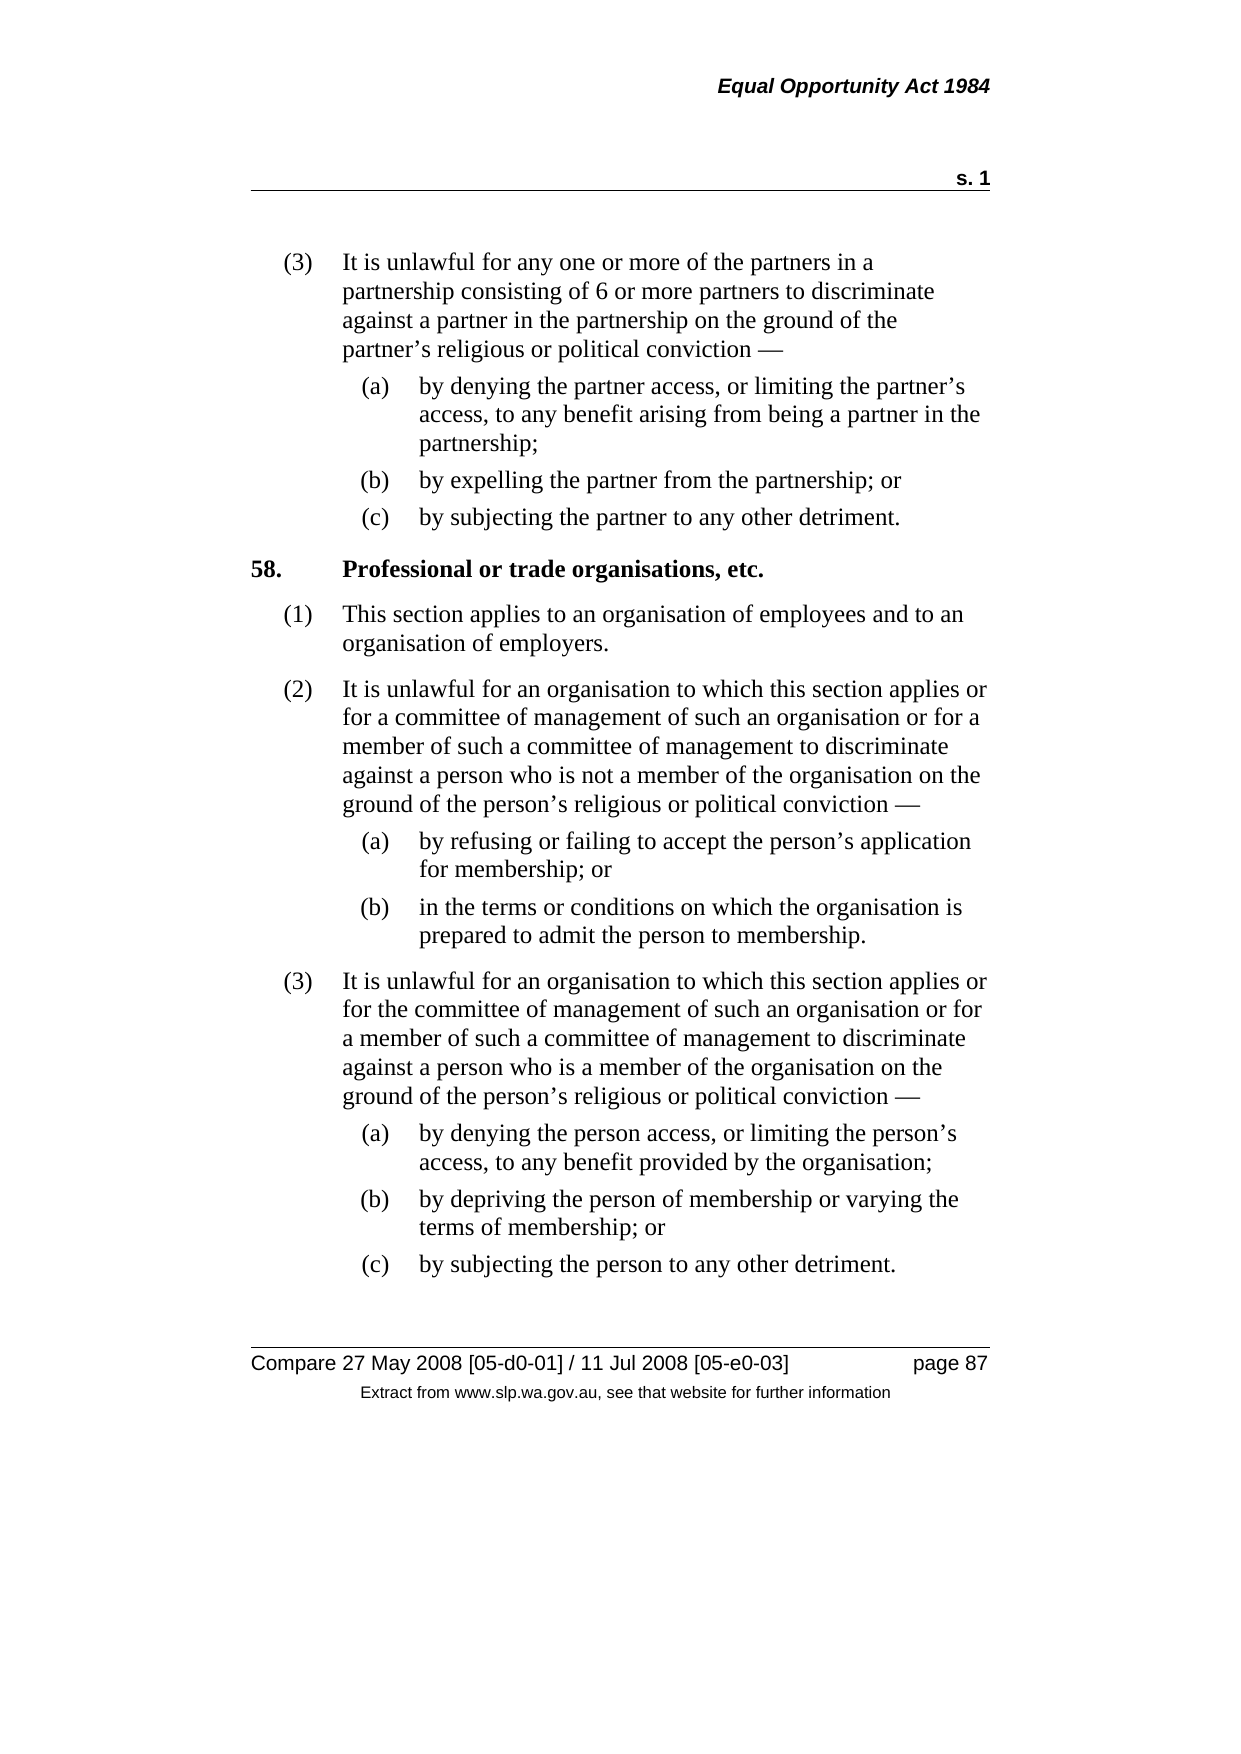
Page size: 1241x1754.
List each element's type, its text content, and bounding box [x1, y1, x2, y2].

text (b) by depriving the person of membership or varying the terms of membership; or [251, 1184, 990, 1241]
text (3) It is unlawful for an organisation to which this section applies or for the committee of management of such an organisation or for a member of such a committee of management to discriminate against a person who is a member of the organisation on the ground of the person’s religious or political conviction — [251, 966, 990, 1109]
text (c) by subjecting the person to any other detriment. [251, 1249, 990, 1278]
subtitle 58. Professional or trade organisations, etc. [251, 554, 990, 583]
text (2) It is unlawful for an organisation to which this section applies or for a committee of management of such an organisation or for a member of such a committee of management to discriminate against a person who is not a member of the organisation on the ground of the person’s religious or political conviction — [251, 674, 990, 817]
text (1) This section applies to an organisation of employees and to an organisation of employers. [251, 599, 990, 657]
text (b) by expelling the partner from the partnership; or [251, 465, 990, 494]
text (a) by denying the partner access, or limiting the partner’s access, to any benefit arising from being a partner in the partnership; [251, 371, 990, 457]
text (a) by denying the person access, or limiting the person’s access, to any benefit provided by the organisation; [251, 1118, 990, 1175]
text (3) It is unlawful for any one or more of the partners in a partnership consisting of 6 or more partners to discriminate against a partner in the partnership on the ground of the partner’s religious or political conviction — [251, 247, 990, 362]
text (a) by refusing or failing to accept the person’s application for membership; or [251, 826, 990, 883]
text (c) by subjecting the partner to any other detriment. [251, 502, 990, 531]
text (b) in the terms or conditions on which the organisation is prepared to admit the person to membership. [251, 892, 990, 949]
